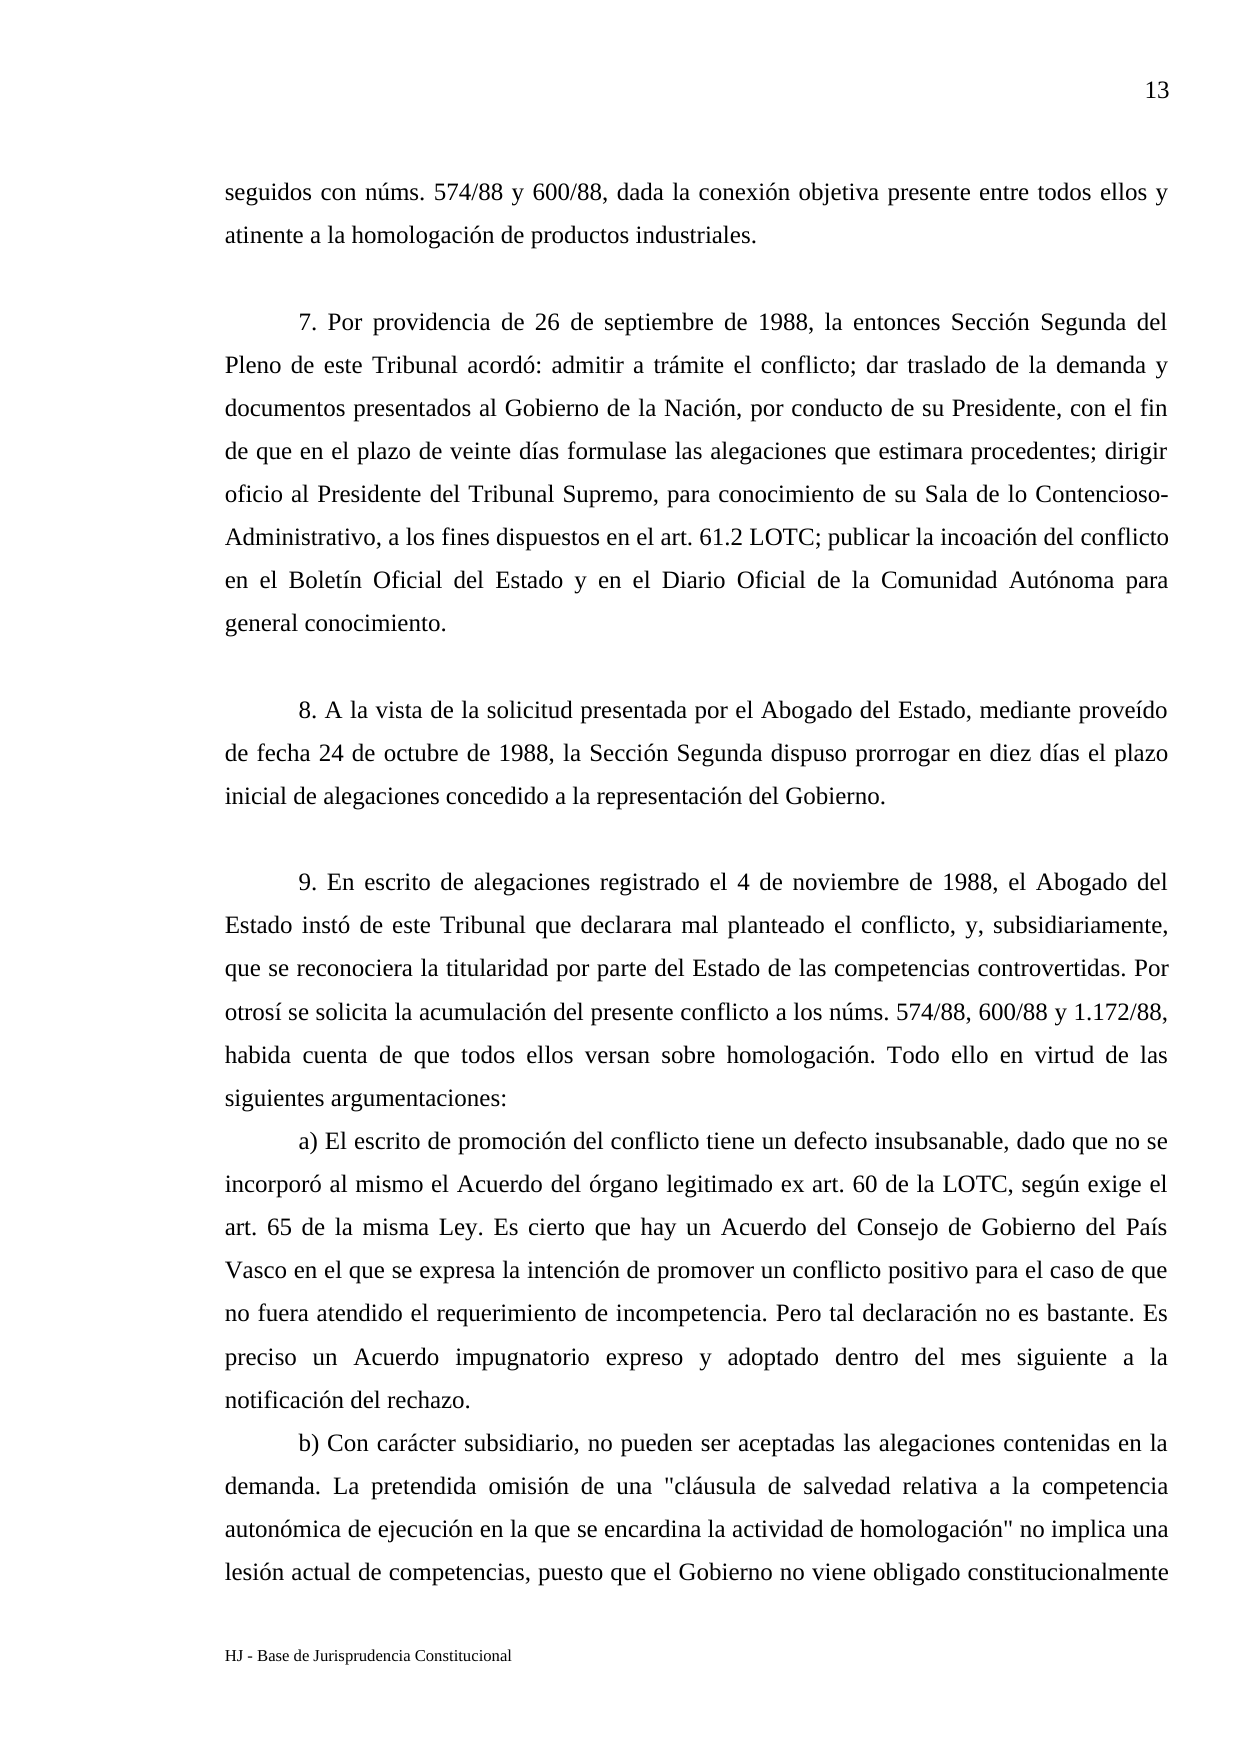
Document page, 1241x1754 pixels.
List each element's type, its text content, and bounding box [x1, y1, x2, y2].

text 8. A la vista de la solicitud presentada por el Abogado del Estado, mediante proveído de fecha 24 de octubre de 1988, la Sección Segunda dispuso prorrogar en diez días el plazo inicial de alegaciones concedido a la representación del Gobierno. [224, 695, 1169, 810]
text 9. En escrito de alegaciones registrado el 4 de noviembre de 1988, el Abogado del Estado instó de este Tribunal que declarara mal planteado el conflicto, y, subsidiariamente, que se reconociera la titularidad por parte del Estado de las competencias controvertidas. Por otrosí se solicita la acumulación del presente conflicto a los núms. 574/88, 600/88 y 1.172/88, habida cuenta de que todos ellos versan sobre homologación. Todo ello en virtud de las siguientes argumentaciones: [224, 867, 1169, 1112]
text a) El escrito de promoción del conflicto tiene un defecto insubsanable, dado que no se incorporó al mismo el Acuerdo del órgano legitimado ex art. 60 de la LOTC, según exige el art. 65 de la misma Ley. Es cierto que hay un Acuerdo del Consejo de Gobierno del País Vasco en el que se expresa la intención de promover un conflicto positivo para el caso de que no fuera atendido el requerimiento de incompetencia. Pero tal declaración no es bastante. Es preciso un Acuerdo impugnatorio expreso y adoptado dentro del mes siguiente a la notificación del rechazo. [224, 1126, 1169, 1413]
text 7. Por providencia de 26 de septiembre de 1988, la entonces Sección Segunda del Pleno de este Tribunal acordó: admitir a trámite el conflicto; dar traslado de la demanda y documentos presentados al Gobierno de la Nación, por conducto de su Presidente, con el fin de que en el plazo de veinte días formulase las alegaciones que estimara procedentes; dirigir oficio al Presidente del Tribunal Supremo, para conocimiento de su Sala de lo Contencioso-Administrativo, a los fines dispuestos en el art. 61.2 LOTC; publicar la incoación del conflicto en el Boletín Oficial del Estado y en el Diario Oficial de la Comunidad Autónoma para general conocimiento. [224, 307, 1169, 637]
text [224, 1428, 1169, 1586]
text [224, 177, 1169, 249]
